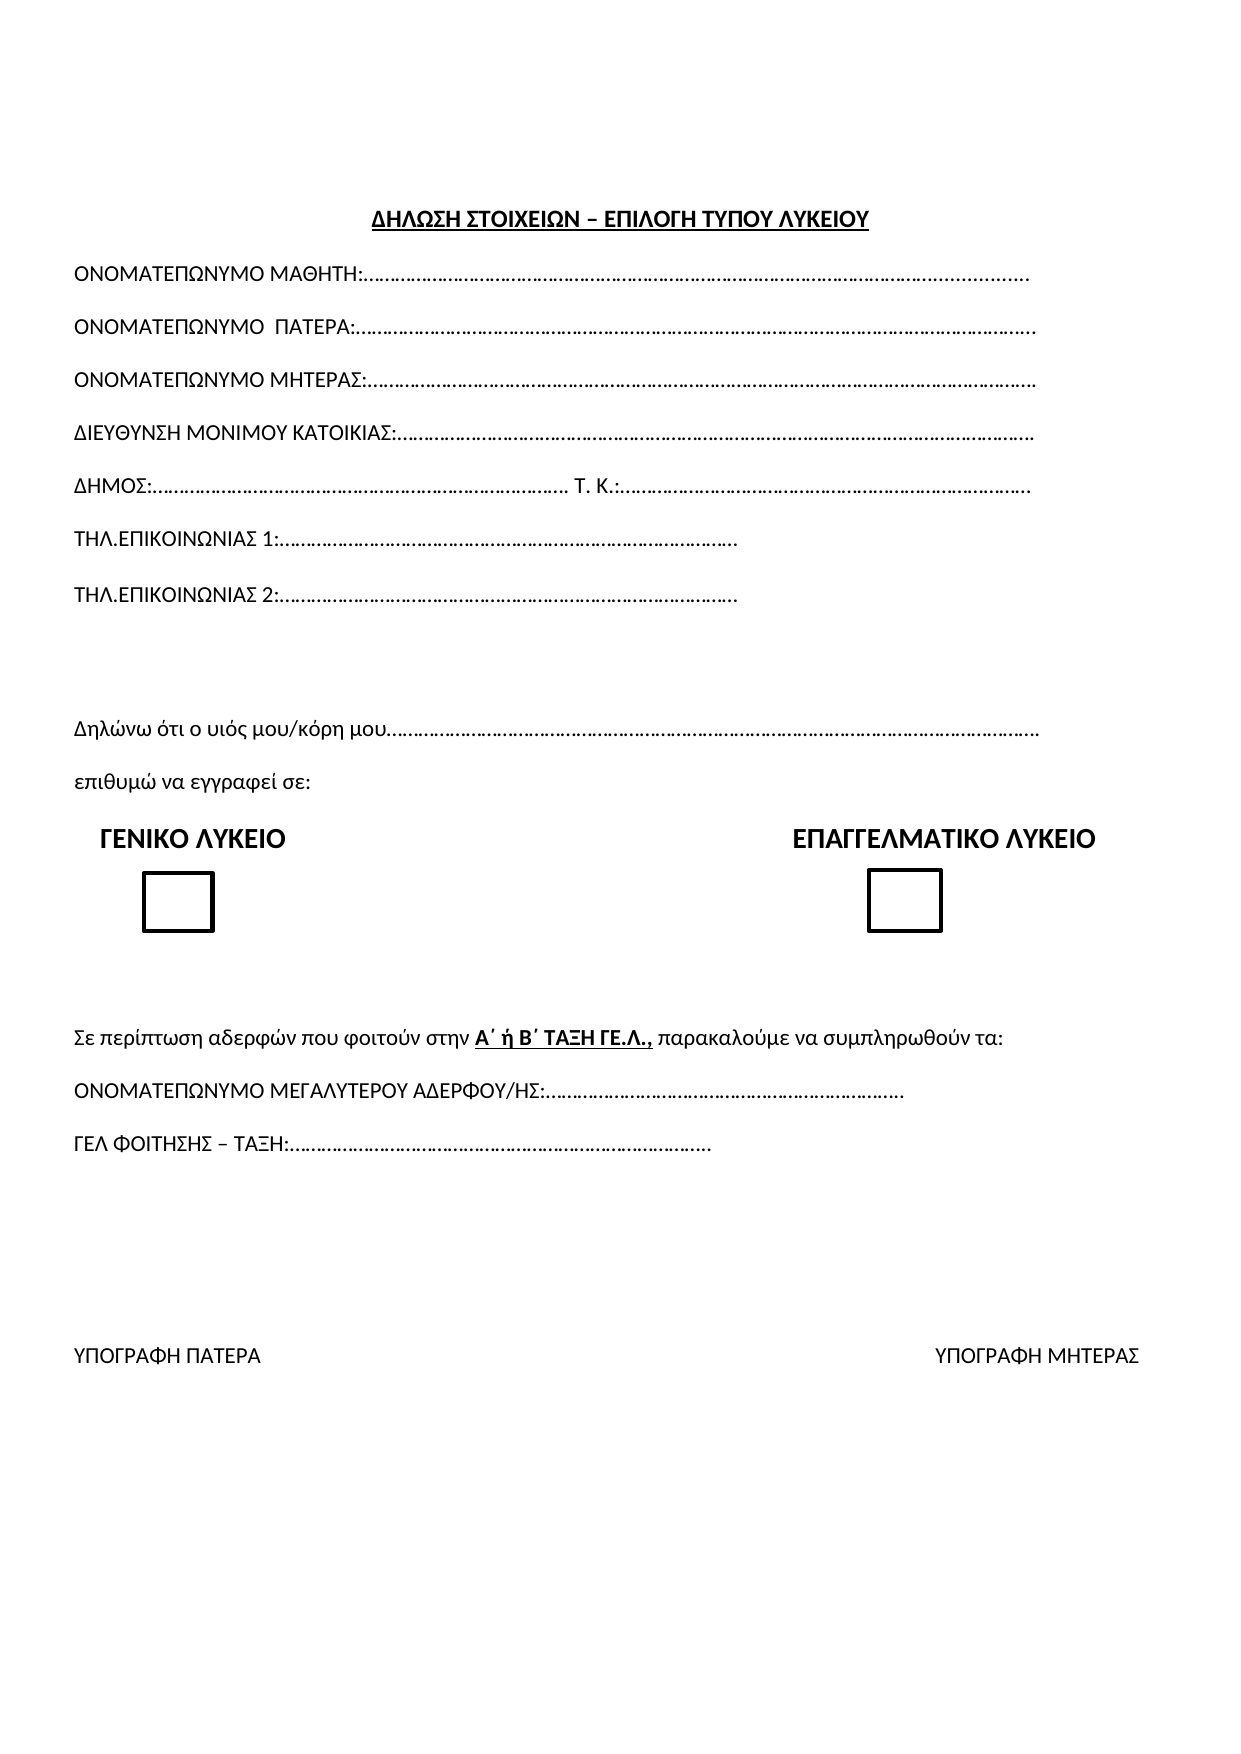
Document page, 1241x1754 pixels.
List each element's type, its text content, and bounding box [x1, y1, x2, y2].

text ΔΗΛΩΣΗ ΣΤΟΙΧΕΙΩΝ – ΕΠΙΛΟΓΗ ΤΥΠΟΥ ΛΥΚΕΙΟΥ [0, 203, 1167, 233]
text ΓΕΛ ΦΟΙΤΗΣΗΣ – ΤΑΞΗ:…………………………………………………………………….. [74, 1129, 1240, 1158]
text Δηλώνω ότι ο υιός μου/κόρη μου……………………………………………………………………………………………………………. [0, 714, 1167, 742]
text ΤΗΛ.ΕΠΙΚΟΙΝΩΝΙΑΣ 1:…………………………………………………………………………… [74, 524, 1167, 552]
text ΟΝΟΜΑΤΕΠΩΝΥΜΟ ΜΕΓΑΛΥΤΕΡΟΥ ΑΔΕΡΦΟΥ/ΗΣ:………………………………………………………….. [74, 1077, 1240, 1104]
text ΥΠΟΓΡΑΦΗ ΠΑΤΕΡΑ ΥΠΟΓΡΑΦΗ ΜΗΤΕΡΑΣ [74, 1342, 1240, 1370]
text ΔΙΕΥΘΥΝΣΗ ΜΟΝΙΜΟΥ ΚΑΤΟΙΚΙΑΣ:…………………………………………………………………………………………………………. [0, 418, 1167, 446]
text ΔΗΜΟΣ:……………………………………………………………………. Τ. Κ.:…………………………………………………………………… [74, 471, 1167, 499]
text ΤΗΛ.ΕΠΙΚΟΙΝΩΝΙΑΣ 2:…………………………………………………………………………… [74, 580, 1167, 608]
text ΟΝΟΜΑΤΕΠΩΝΥΜΟ ΠΑΤΕΡΑ:………………………………………………………………………………………………………………... [0, 312, 1240, 340]
text ΟΝΟΜΑΤΕΠΩΝΥΜΟ ΜΗΤΕΡΑΣ:………………………………………………………………………………………………………………. [0, 365, 1167, 393]
text ΟΝΟΜΑΤΕΠΩΝΥΜΟ ΜΑΘΗΤΗ:………………………………………………………………………………………………................. [74, 259, 1240, 287]
text Σε περίπτωση αδερφών που φοιτούν στην Α΄ ή Β΄ ΤΑΞΗ ΓΕ.Λ., παρακαλούμε να συμπληρωθούν τα: [74, 1023, 1240, 1052]
text ΓΕΝΙΚΟ ΛΥΚΕΙΟ ΕΠΑΓΓΕΛΜΑΤΙΚΟ ΛΥΚΕΙΟ [0, 820, 1167, 856]
text επιθυμώ να εγγραφεί σε: [0, 767, 1167, 795]
